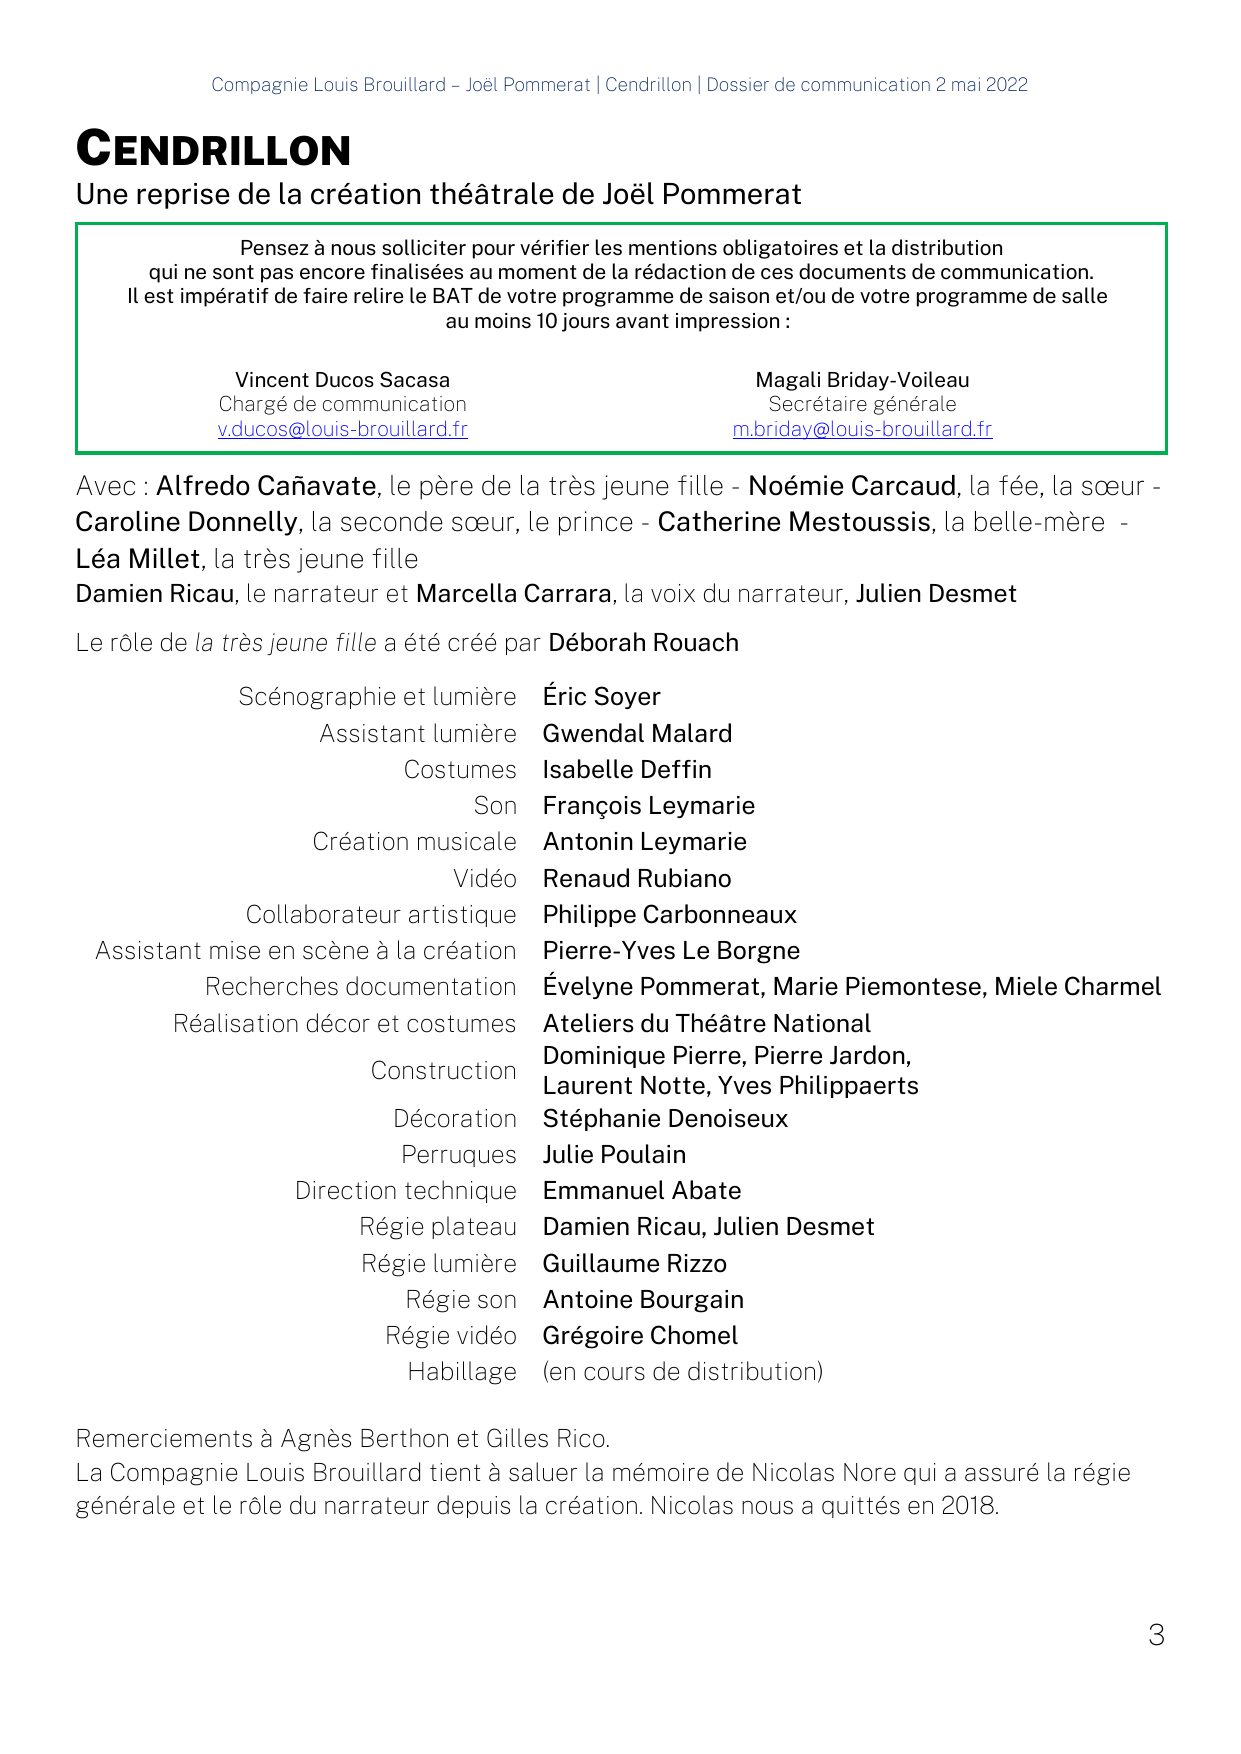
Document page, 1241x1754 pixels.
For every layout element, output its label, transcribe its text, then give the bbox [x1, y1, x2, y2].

table_cell Régie son [75, 1281, 542, 1317]
table_header Pensez à nous solliciter pour vérifier les mentions obligatoires et la distribution qui ne sont pas encore finalisées au moment de la rédaction de ces documents de communication. Il est impératif de faire relire le BAT de votre programme de saison et/ou de votre programme de salle au moins 10 jours avant impression : [78, 225, 1165, 451]
table_cell Création musicale [75, 824, 542, 860]
table_cell Stéphanie Denoiseux [542, 1100, 1184, 1136]
table_cell Gwendal Malard [542, 715, 1184, 751]
table_cell Guillaume Rizzo [542, 1245, 1184, 1281]
table_cell Costumes [75, 751, 542, 787]
table_cell Vidéo [75, 860, 542, 896]
table_cell Dominique Pierre, Pierre Jardon, Laurent Notte, Yves Philippaerts [542, 1041, 1184, 1100]
table_cell Habillage [75, 1354, 542, 1390]
text Remerciements à Agnès Berthon et Gilles Rico. La Compagnie Louis Brouillard tient à saluer la mémoire de Nicolas Nore qui a assuré la régie générale et le rôle du narrateur depuis la création. Nicolas nous a quittés en 2018. [75, 1390, 1165, 1520]
table_cell Renaud Rubiano [542, 860, 1184, 896]
table_cell Régie plateau [75, 1209, 542, 1245]
table_cell Assistant mise en scène à la création [75, 932, 542, 968]
table_cell Régie vidéo [75, 1317, 542, 1353]
table_cell Assistant lumière [75, 715, 542, 751]
table_cell François Leymarie [542, 787, 1184, 823]
text Damien Ricau, le narrateur et Marcella Carrara, la voix du narrateur, Julien Desmet [75, 579, 1165, 608]
table_cell Isabelle Deffin [542, 751, 1184, 787]
table_cell Collaborateur artistique [75, 896, 542, 932]
table_cell Damien Ricau, Julien Desmet [542, 1209, 1184, 1245]
table_cell Pierre-Yves Le Borgne [542, 932, 1184, 968]
table_header Scénographie et lumière [75, 679, 542, 715]
table_cell Emmanuel Abate [542, 1172, 1184, 1208]
table_cell Antoine Bourgain [542, 1281, 1184, 1317]
table_cell (en cours de distribution) [542, 1354, 1184, 1390]
text Avec : Alfredo Cañavate, le père de la très jeune fille - Noémie Carcaud, la fée, la sœur - Caroline Donnelly, la seconde sœur, le prince - Catherine Mestoussis, la belle-mère -Léa Millet, la très jeune fille [75, 469, 1165, 574]
table_cell Son [75, 787, 542, 823]
text Une reprise de la création théâtrale de Joël Pommerat [75, 177, 1165, 211]
table_cell Décoration [75, 1100, 542, 1136]
table_cell Construction [75, 1041, 542, 1100]
table_cell Direction technique [75, 1172, 542, 1208]
table_cell Évelyne Pommerat, Marie Piemontese, Miele Charmel [542, 969, 1184, 1005]
table_cell Recherches documentation [75, 969, 542, 1005]
table_cell Régie lumière [75, 1245, 542, 1281]
table_cell Perruques [75, 1136, 542, 1172]
title Cendrillon [75, 118, 1165, 177]
table_cell Ateliers du Théâtre National [542, 1005, 1184, 1041]
table_cell Antonin Leymarie [542, 824, 1184, 860]
table_cell Réalisation décor et costumes [75, 1005, 542, 1041]
table_cell Philippe Carbonneaux [542, 896, 1184, 932]
table_cell Julie Poulain [542, 1136, 1184, 1172]
text Le rôle de la très jeune fille a été créé par Déborah Rouach [75, 628, 1165, 657]
table_cell Grégoire Chomel [542, 1317, 1184, 1353]
table_header Éric Soyer [542, 679, 1184, 715]
